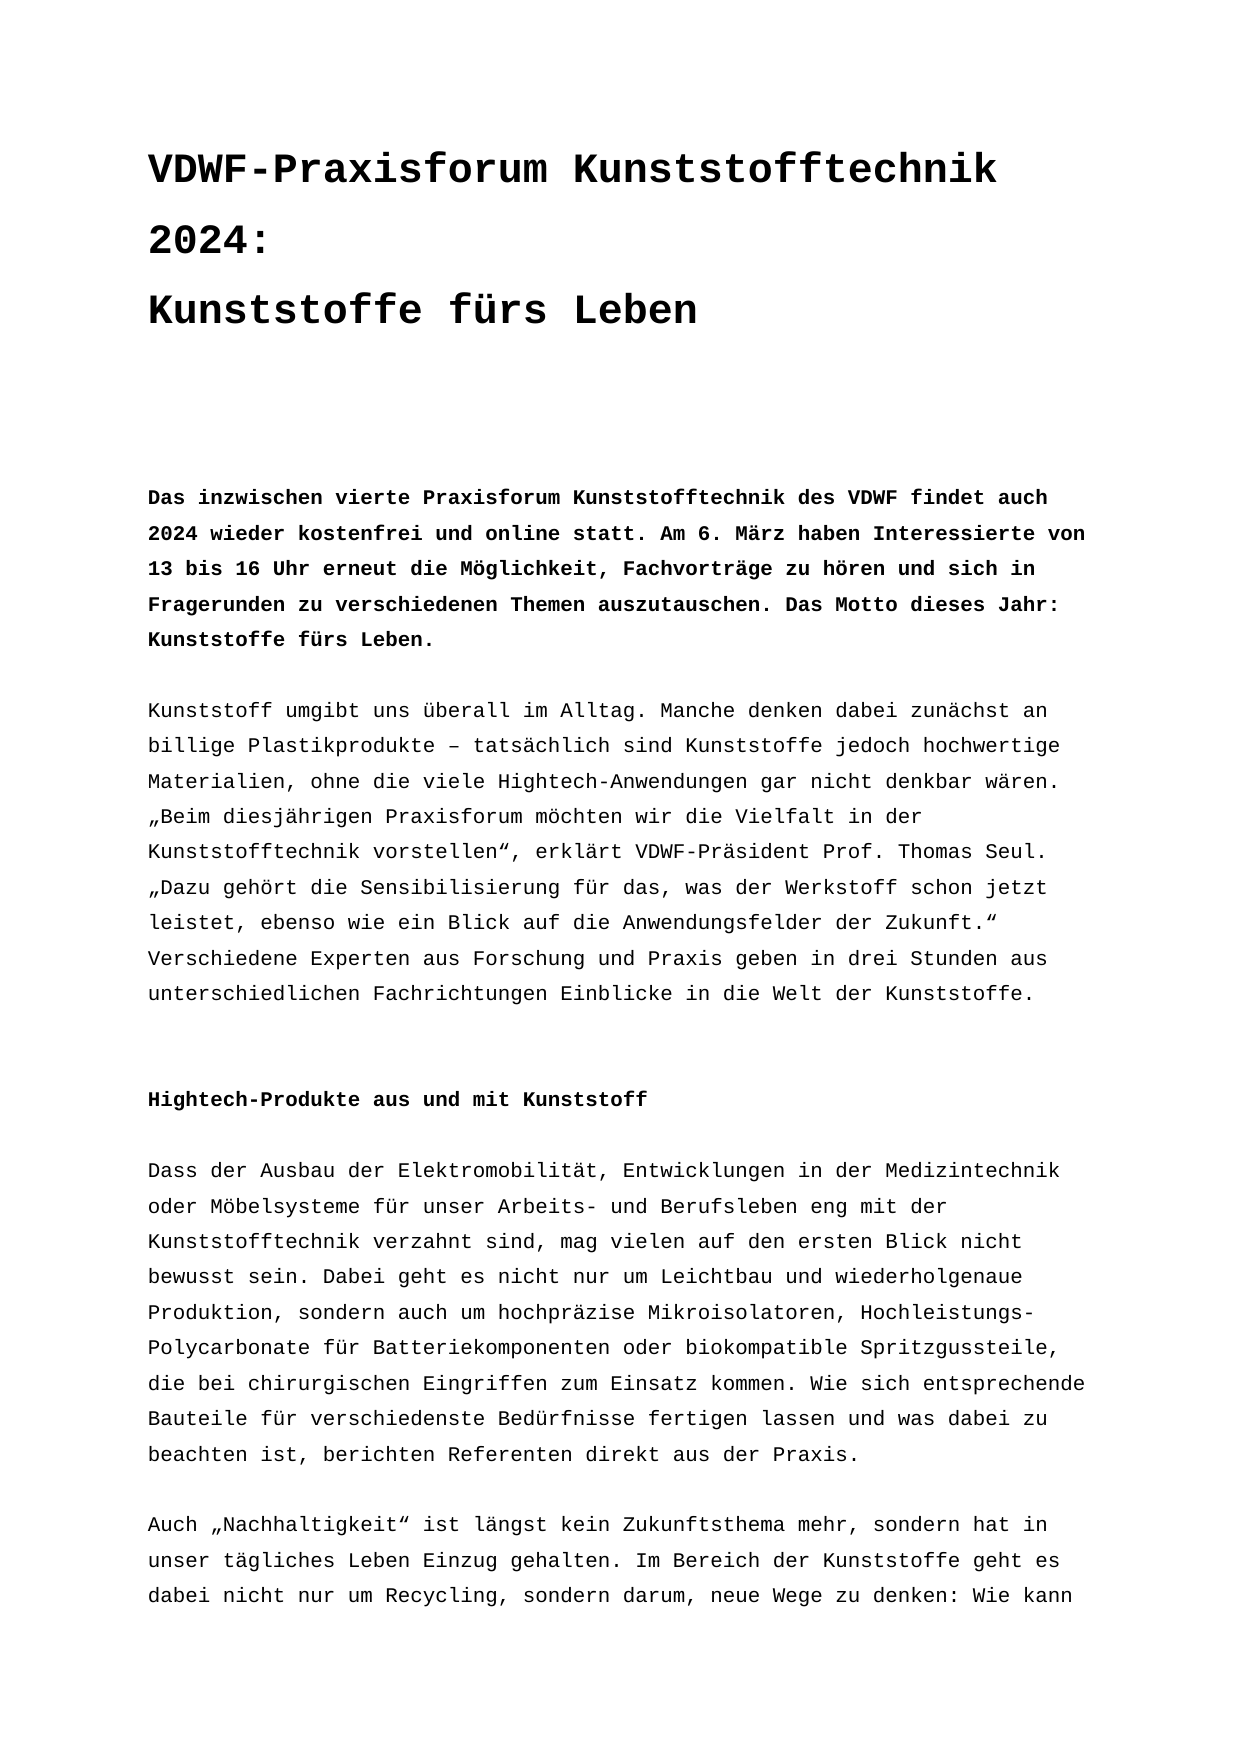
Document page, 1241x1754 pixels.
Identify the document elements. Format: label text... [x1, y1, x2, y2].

text Das inzwischen vierte Praxisforum Kunststofftechnik des VDWF findet auch 2024 wieder kostenfrei und online statt. Am 6. März haben Interessierte von 13 bis 16 Uhr erneut die Möglichkeit, Fachvorträge zu hören und sich in Fragerunden zu verschiedenen Themen auszutauschen. Das Motto dieses Jahr: Kunststoffe fürs Leben. [148, 487, 1093, 653]
text VDWF-Praxisforum Kunststofftechnik 2024: Kunststoffe fürs Leben [148, 148, 1093, 336]
text Dass der Ausbau der Elektromobilität, Entwicklungen in der Medizintechnik oder Möbelsysteme für unser Arbeits- und Berufsleben eng mit der Kunststofftechnik verzahnt sind, mag vielen auf den ersten Blick nicht bewusst sein. Dabei geht es nicht nur um Leichtbau und wiederholgenaue Produktion, sondern auch um hochpräzise Mikroisolatoren, Hochleistungs-Polycarbonate für Batteriekomponenten oder biokompatible Spritzgussteile, die bei chirurgischen Eingriffen zum Einsatz kommen. Wie sich entsprechende Bauteile für verschiedenste Bedürfnisse fertigen lassen und was dabei zu beachten ist, berichten Referenten direkt aus der Praxis. [148, 1160, 1093, 1467]
text Kunststoff umgibt uns überall im Alltag. Manche denken dabei zunächst an billige Plastikprodukte – tatsächlich sind Kunststoffe jedoch hochwertige Materialien, ohne die viele Hightech-Anwendungen gar nicht denkbar wären. „Beim diesjährigen Praxisforum möchten wir die Vielfalt in der Kunststofftechnik vorstellen“, erklärt VDWF-Präsident Prof. Thomas Seul. „Dazu gehört die Sensibilisierung für das, was der Werkstoff schon jetzt leistet, ebenso wie ein Blick auf die Anwendungsfelder der Zukunft.“ Verschiedene Experten aus Forschung und Praxis geben in drei Stunden aus unterschiedlichen Fachrichtungen Einblicke in die Welt der Kunststoffe. [148, 700, 1093, 1007]
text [148, 1514, 1093, 1609]
text Hightech-Produkte aus und mit Kunststoff [148, 1089, 1093, 1113]
